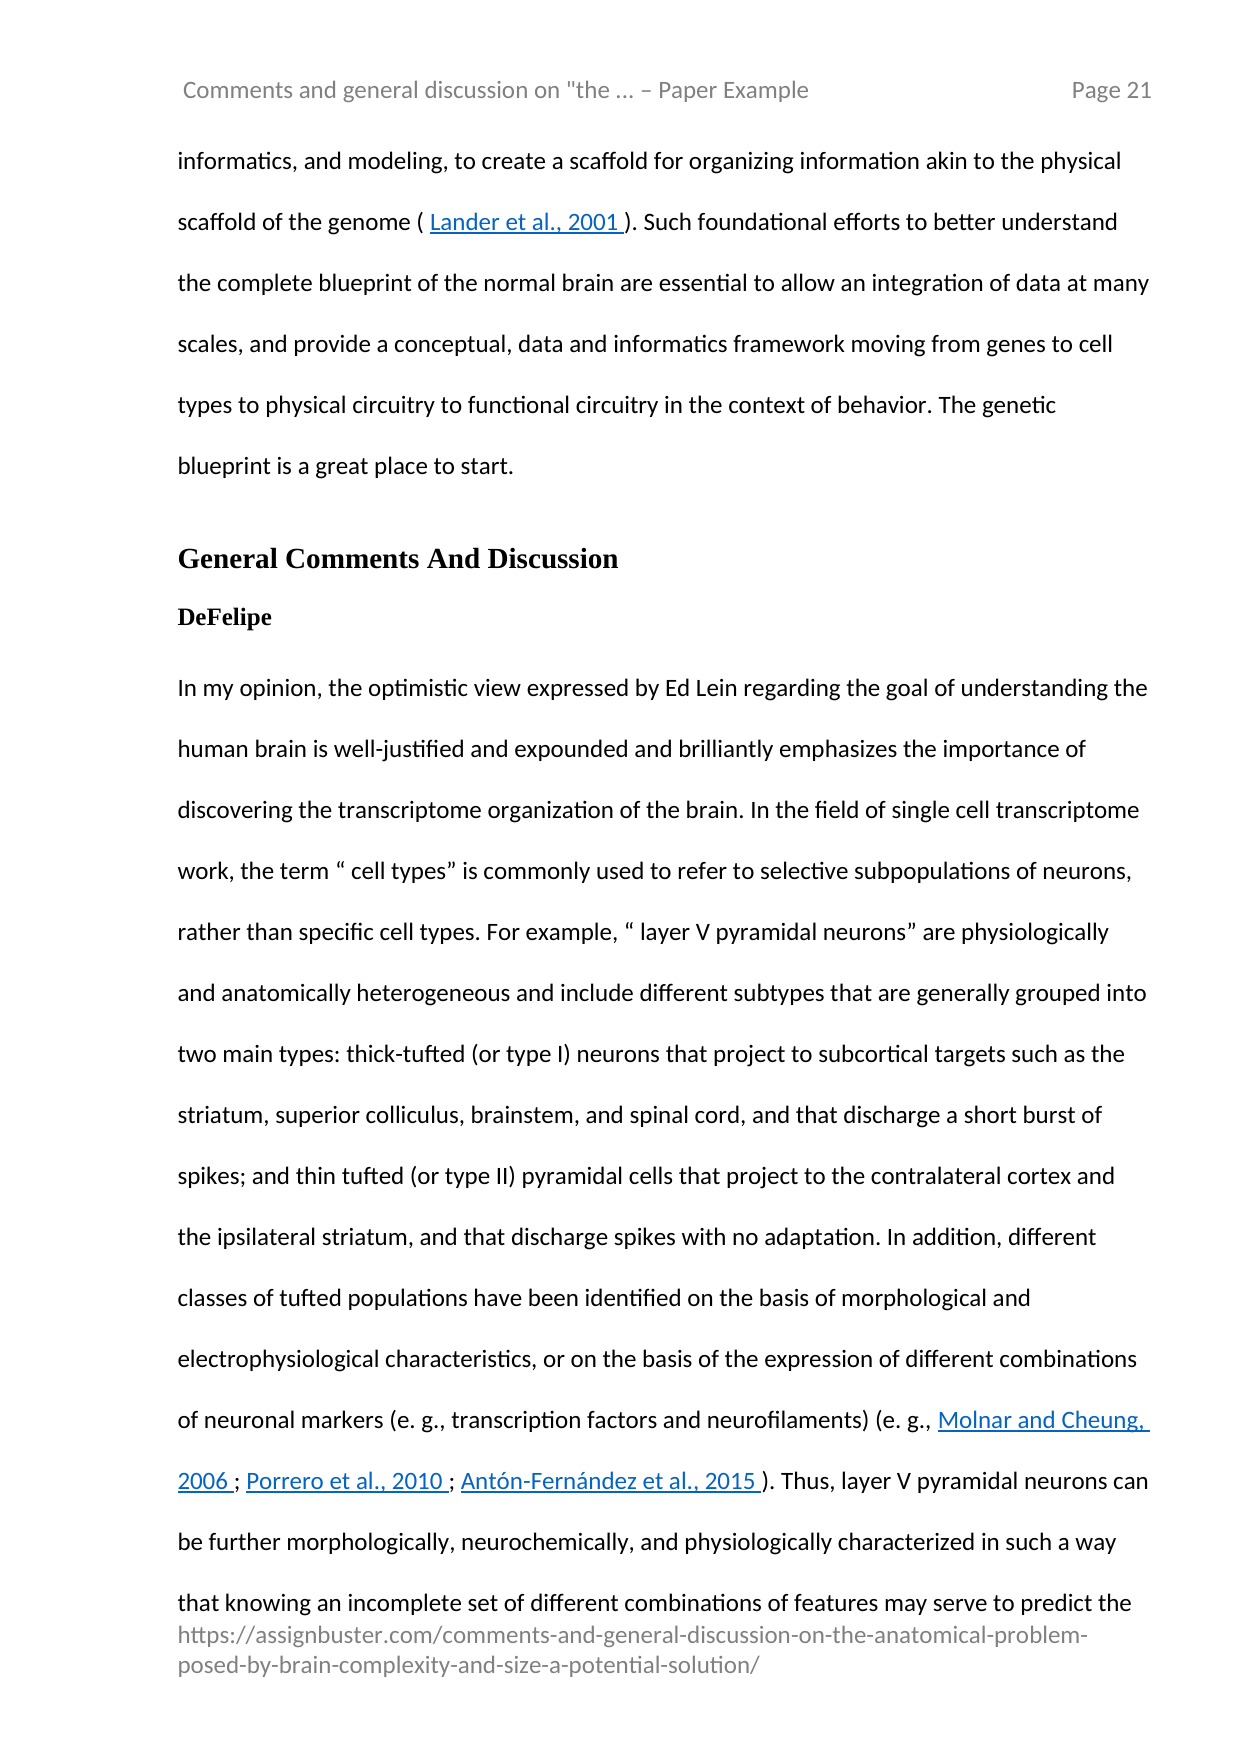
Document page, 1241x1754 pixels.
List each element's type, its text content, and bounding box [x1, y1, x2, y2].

subtitle DeFelipe [177, 602, 1152, 631]
subtitle General Comments And Discussion [177, 541, 1152, 574]
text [177, 145, 1152, 481]
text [177, 672, 1152, 1618]
